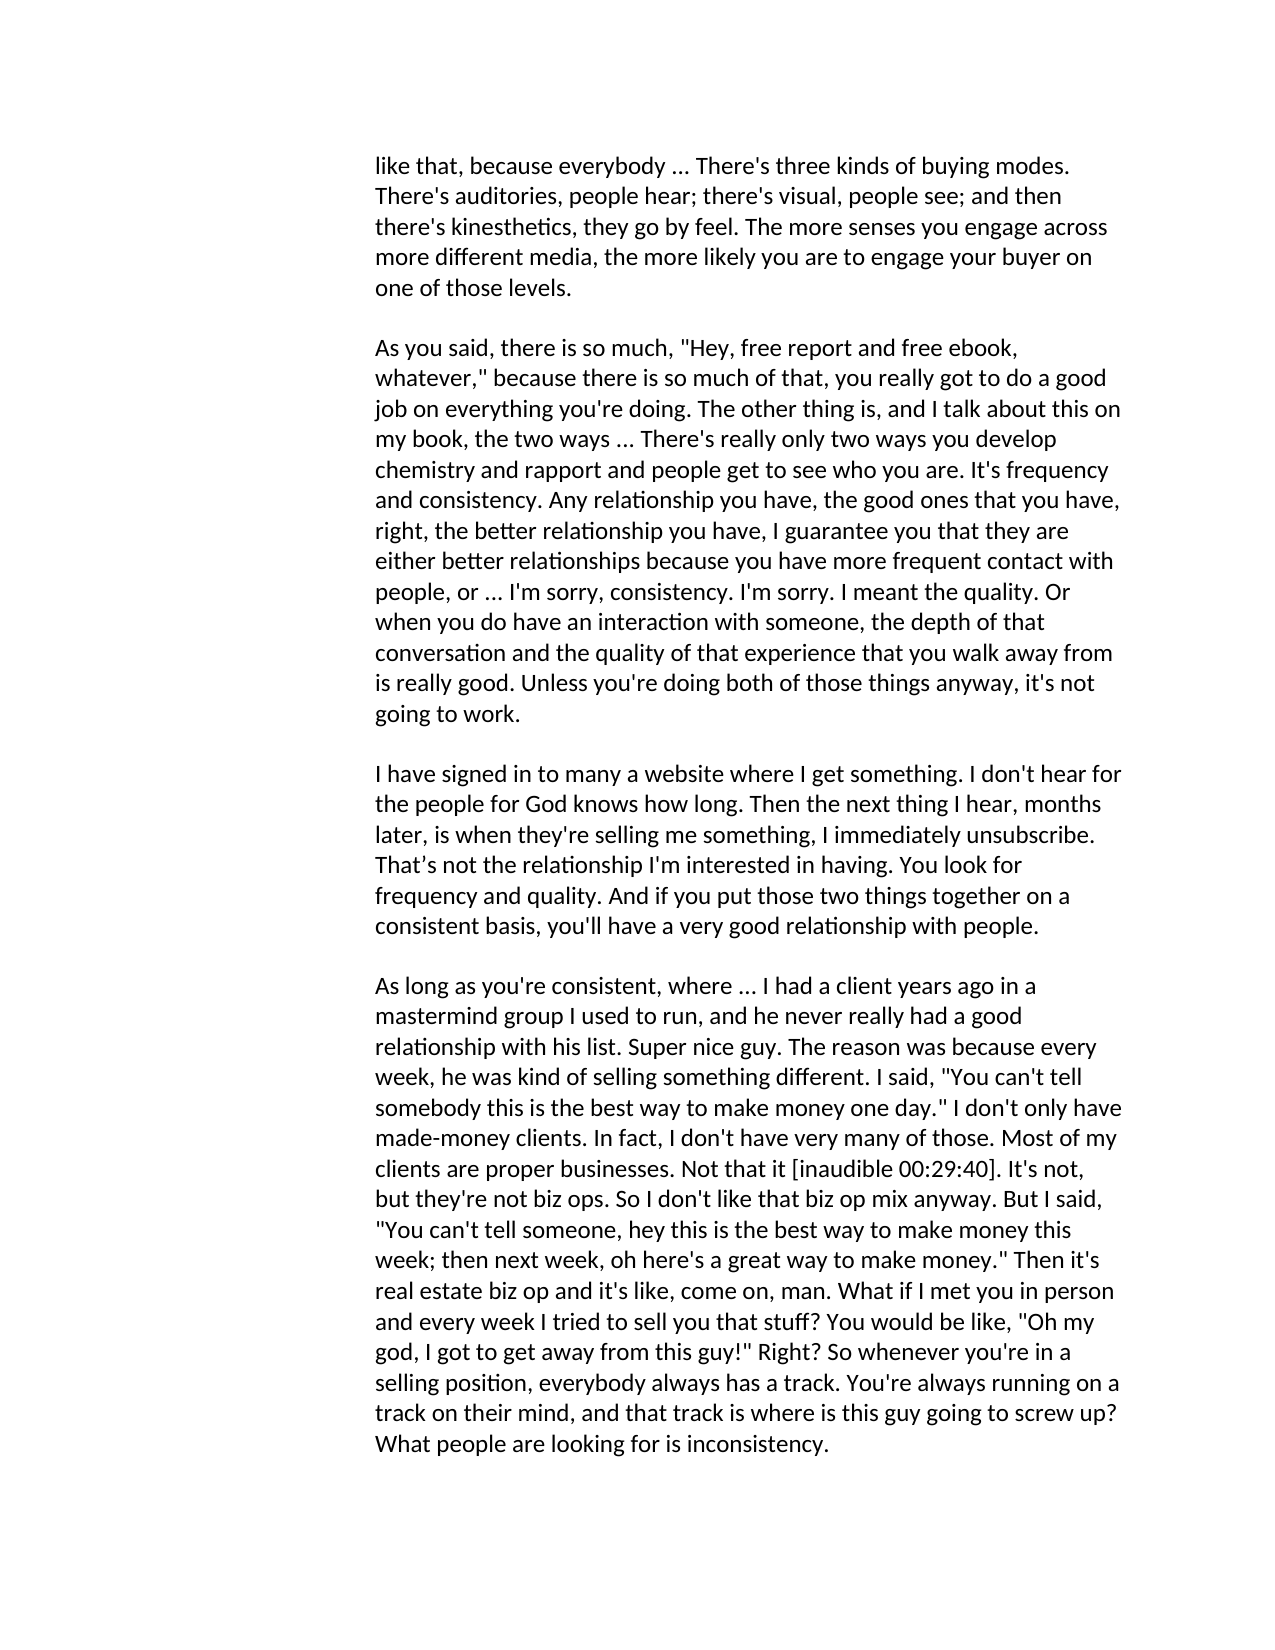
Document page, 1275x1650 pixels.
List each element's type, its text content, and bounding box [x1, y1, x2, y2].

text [150, 150, 1125, 303]
text I have signed in to many a website where I get something. I don't hear for the people for God knows how long. Then the next thing I hear, months later, is when they're selling me something, I immediately unsubscribe. That’s not the relationship I'm interested in having. You look for frequency and quality. And if you put those two things together on a consistent basis, you'll have a very good relationship with people. [150, 758, 1125, 941]
text As long as you're consistent, where ... I had a client years ago in a mastermind group I used to run, and he never really had a good relationship with his list. Super nice guy. The reason was because every week, he was kind of selling something different. I said, "You can't tell somebody this is the best way to make money one day." I don't only have made-money clients. In fact, I don't have very many of those. Most of my clients are proper businesses. Not that it [inaudible 00:29:40]. It's not, but they're not biz ops. So I don't like that biz op mix anyway. But I said, "You can't tell someone, hey this is the best way to make money this week; then next week, oh here's a great way to make money." Then it's real estate biz op and it's like, come on, man. What if I met you in person and every week I tried to sell you that stuff? You would be like, "Oh my god, I got to get away from this guy!" Right? So whenever you're in a selling position, everybody always has a track. You're always running on a track on their mind, and that track is where is this guy going to screw up? What people are looking for is inconsistency. [150, 970, 1125, 1458]
text As you said, there is so much, "Hey, free report and free ebook, whatever," because there is so much of that, you really got to do a good job on everything you're doing. The other thing is, and I talk about this on my book, the two ways ... There's really only two ways you develop chemistry and rapport and people get to see who you are. It's frequency and consistency. Any relationship you have, the good ones that you have, right, the better relationship you have, I guarantee you that they are either better relationships because you have more frequent contact with people, or ... I'm sorry, consistency. I'm sorry. I meant the quality. Or when you do have an interaction with someone, the depth of that conversation and the quality of that experience that you walk away from is really good. Unless you're doing both of those things anyway, it's not going to work. [150, 332, 1125, 728]
